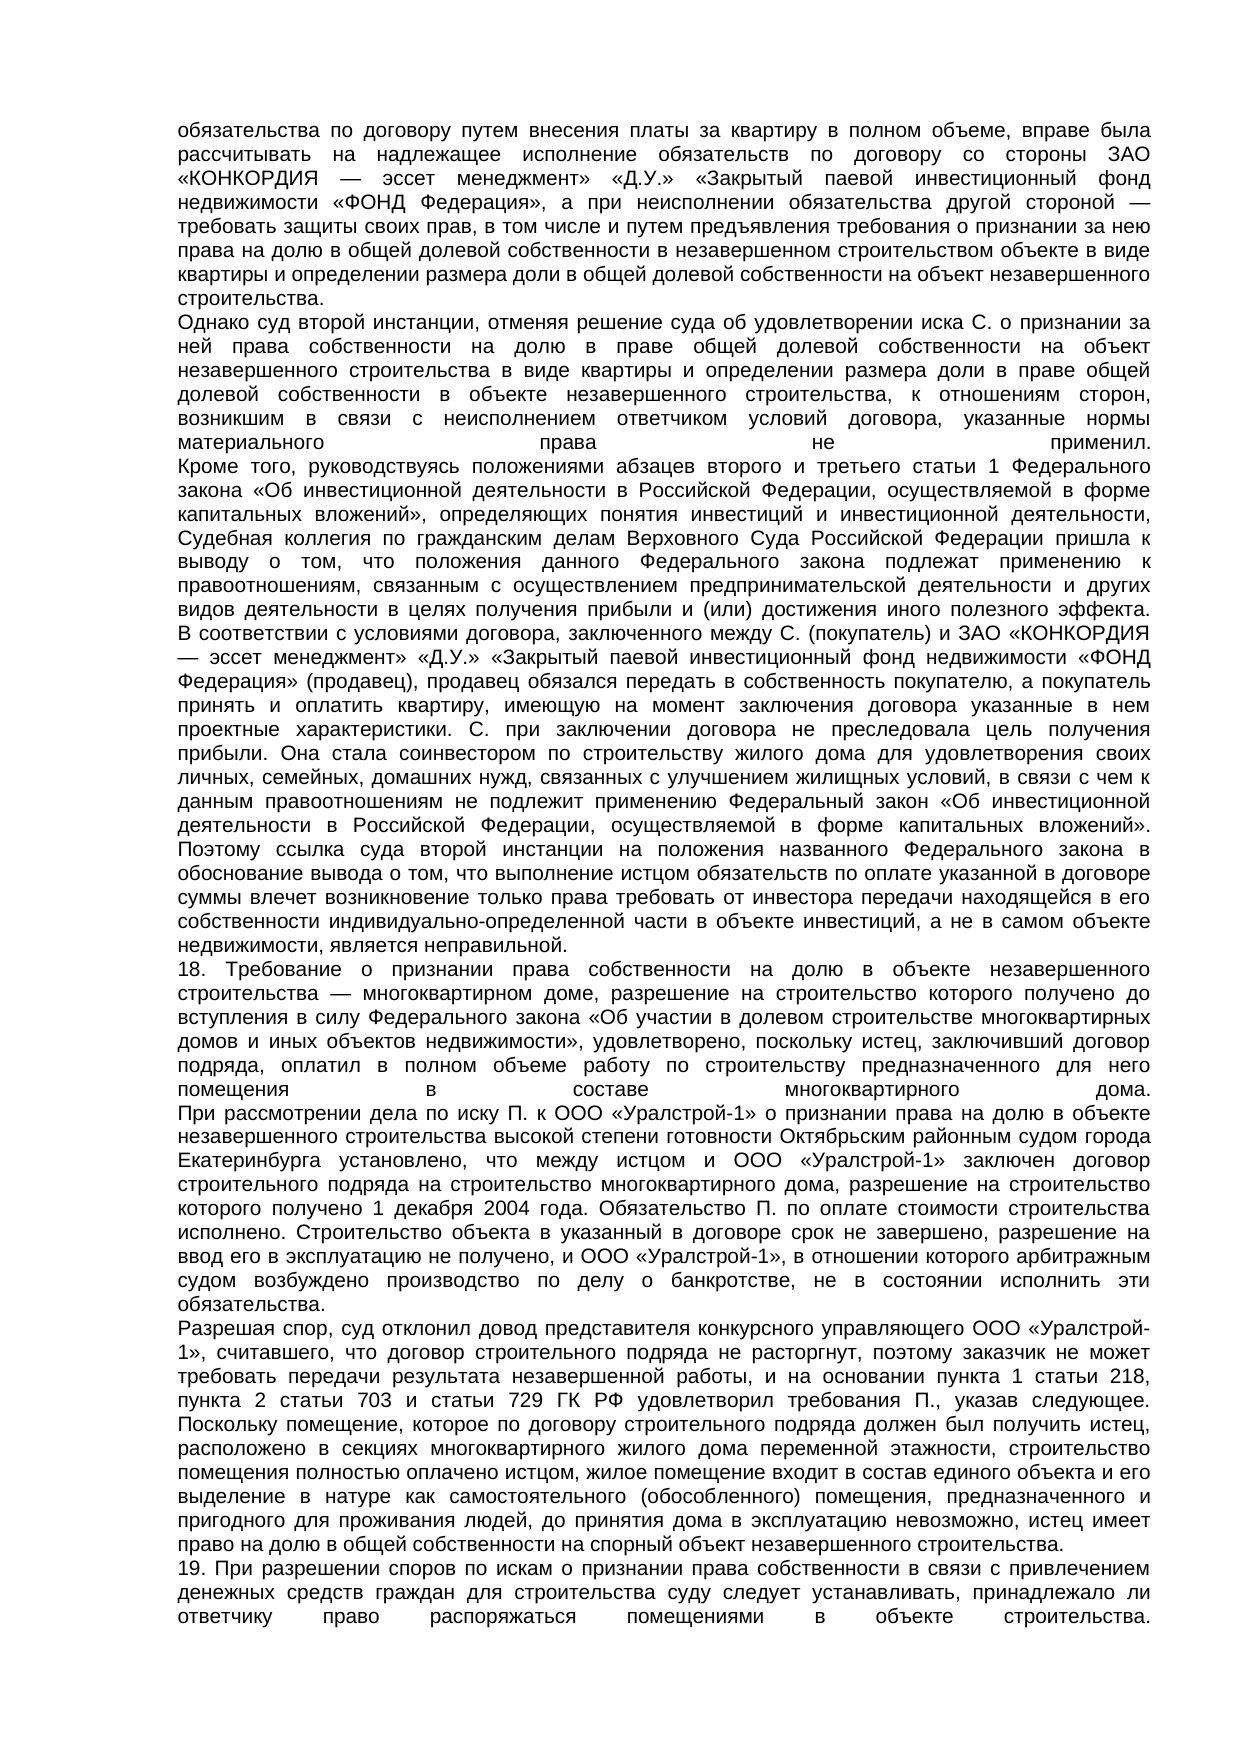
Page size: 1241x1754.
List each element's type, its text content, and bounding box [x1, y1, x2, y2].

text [177, 1556, 1152, 1627]
text 18. Требование о признании права собственности на долю в объекте незавершенного строительства — многоквартирном доме, разрешение на строительство которого получено до вступления в силу Федерального закона «Об участии в долевом строительстве многоквартирных домов и иных объектов недвижимости», удовлетворено, поскольку истец, заключивший договор подряда, оплатил в полном объеме работу по строительству предназначенного для него помещения в составе многоквартирного дома. При рассмотрении дела по иску П. к ООО «Уралстрой-1» о признании права на долю в объекте незавершенного строительства высокой степени готовности Октябрьским районным судом города Екатеринбурга установлено, что между истцом и ООО «Уралстрой-1» заключен договор строительного подряда на строительство многоквартирного дома, разрешение на строительство которого получено 1 декабря 2004 года. Обязательство П. по оплате стоимости строительства исполнено. Строительство объекта в указанный в договоре срок не завершено, разрешение на ввод его в эксплуатацию не получено, и ООО «Уралстрой-1», в отношении которого арбитражным судом возбуждено производство по делу о банкротстве, не в состоянии исполнить эти обязательства. Разрешая спор, суд отклонил довод представителя конкурсного управляющего ООО «Уралстрой-1», считавшего, что договор строительного подряда не расторгнут, поэтому заказчик не может требовать передачи результата незавершенной работы, и на основании пункта 1 статьи 218, пункта 2 статьи 703 и статьи 729 ГК РФ удовлетворил требования П., указав следующее. Поскольку помещение, которое по договору строительного подряда должен был получить истец, расположено в секциях многоквартирного жилого дома переменной этажности, строительство помещения полностью оплачено истцом, жилое помещение входит в состав единого объекта и его выделение в натуре как самостоятельного (обособленного) помещения, предназначенного и пригодного для проживания людей, до принятия дома в эксплуатацию невозможно, истец имеет право на долю в общей собственности на спорный объект незавершенного строительства. [177, 957, 1152, 1556]
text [177, 118, 1152, 957]
